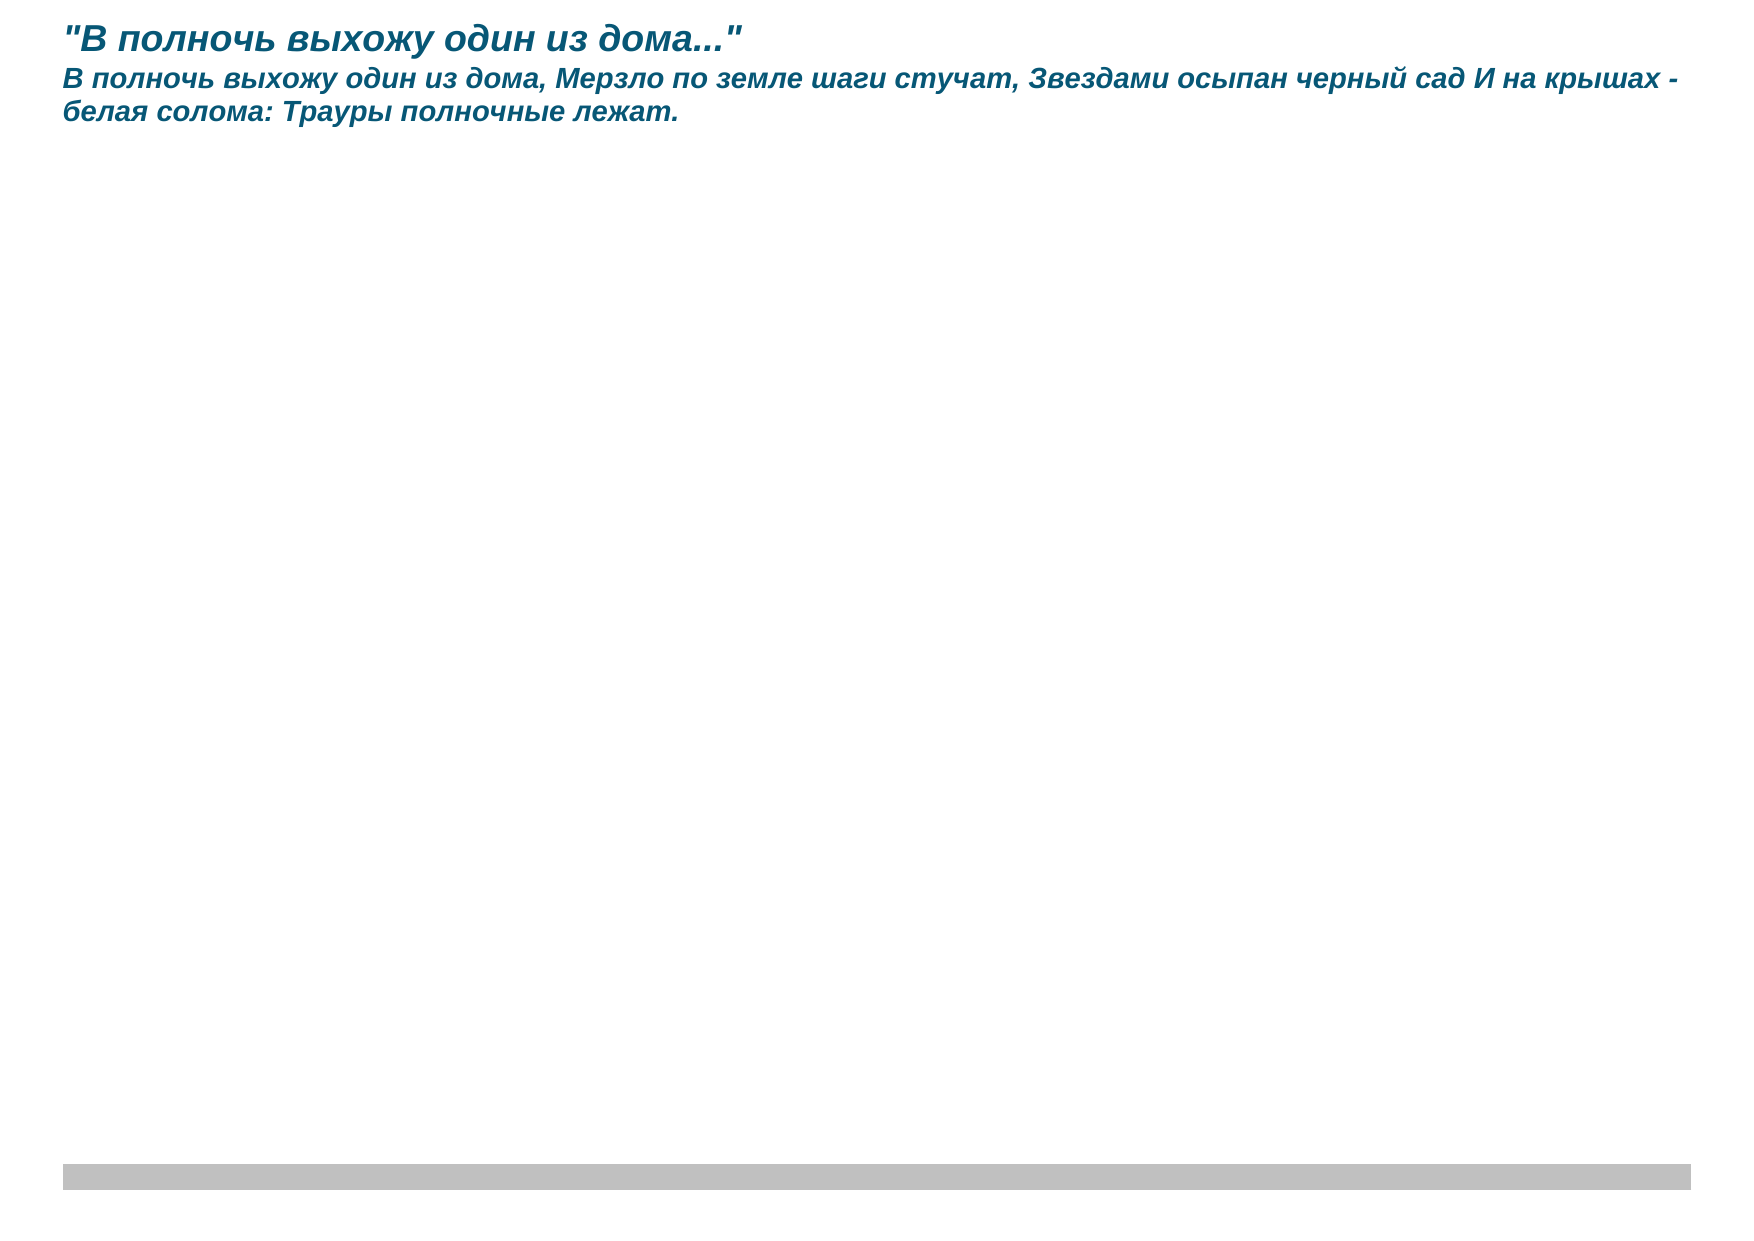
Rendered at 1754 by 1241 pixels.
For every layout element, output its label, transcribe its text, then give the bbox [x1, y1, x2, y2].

subtitle "В полночь выхожу один из дома..." [62, 17, 1691, 60]
text В полночь выхожу один из дома, [62, 61, 1691, 128]
